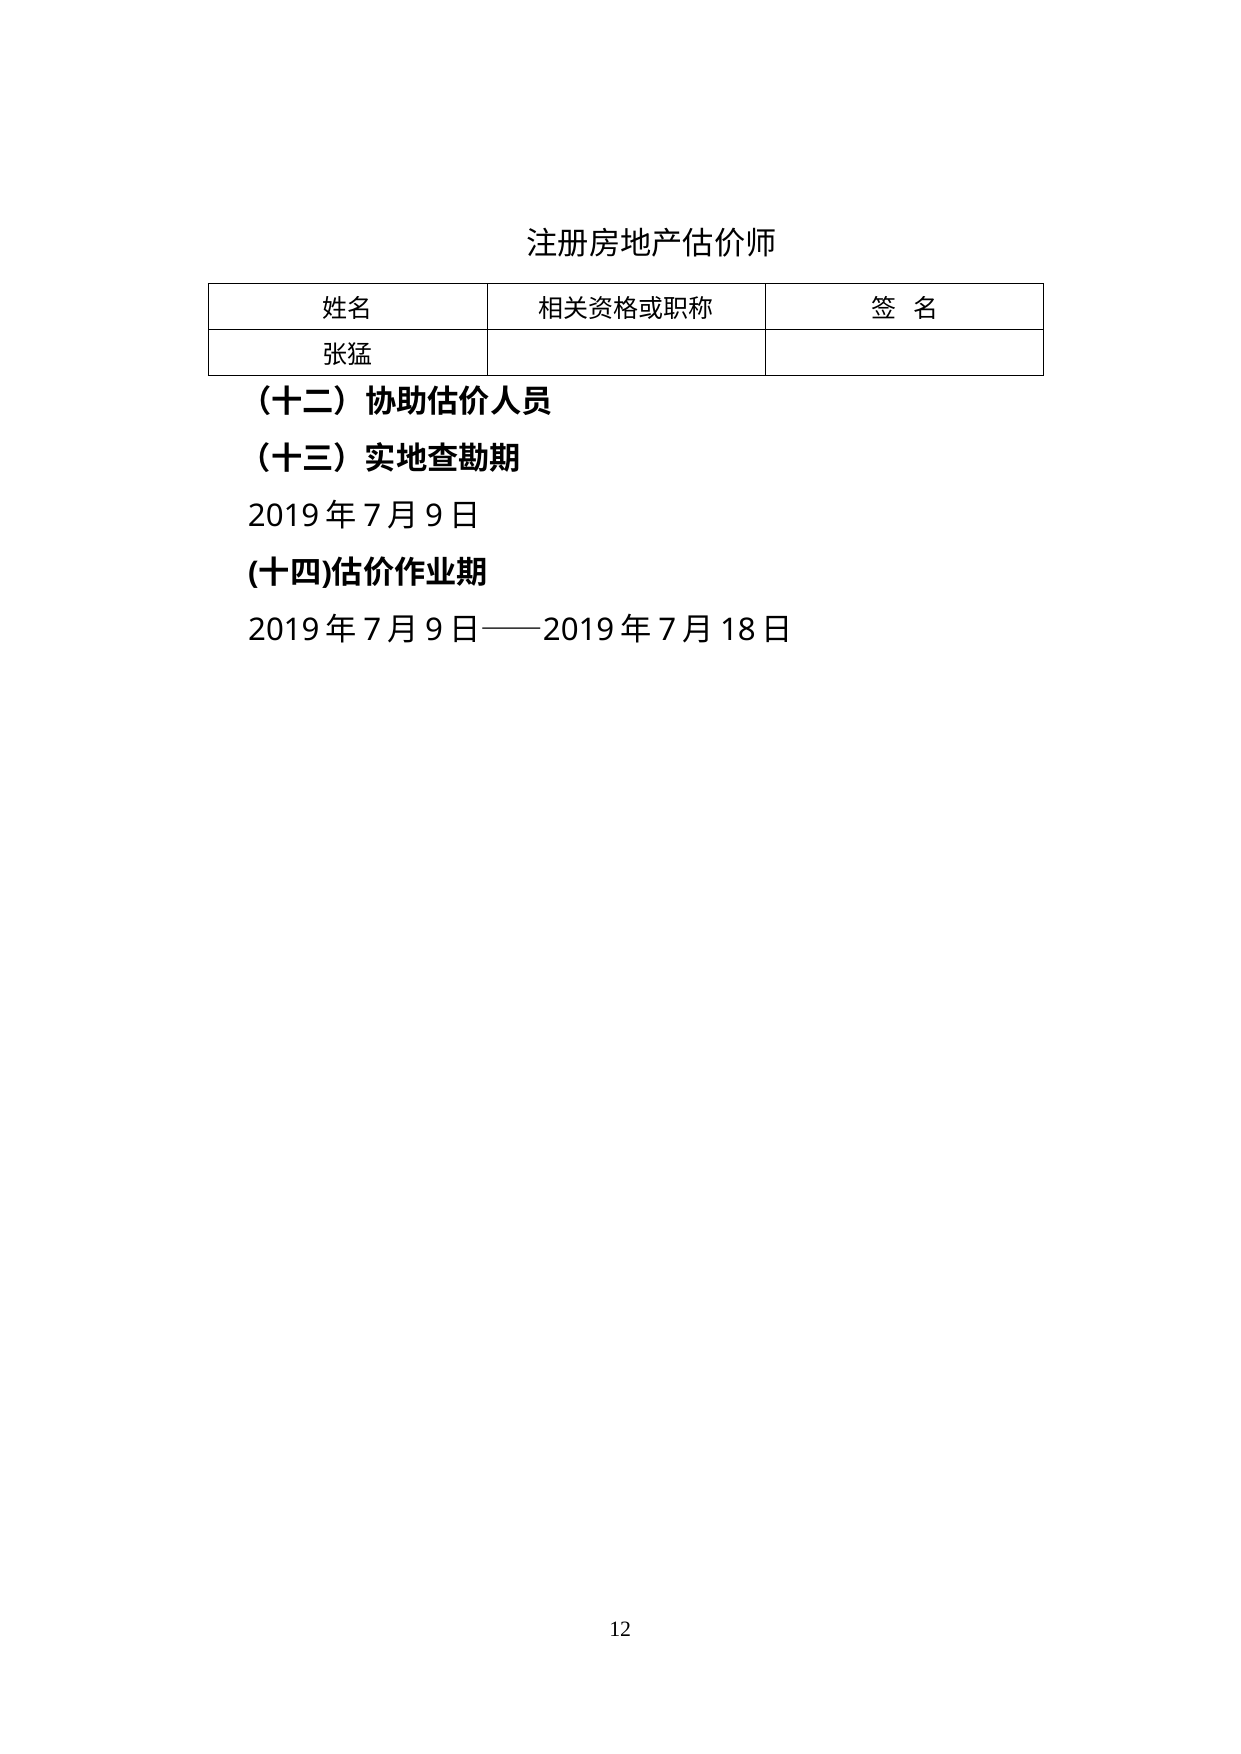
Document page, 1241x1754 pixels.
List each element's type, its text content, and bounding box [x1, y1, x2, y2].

table_header 姓名 [209, 284, 487, 329]
table_cell [766, 330, 1043, 375]
table_header 相关资格或职称 [488, 284, 765, 329]
table_header 签 名 [766, 284, 1043, 329]
text （十三）实地查勘期 [177, 421, 1063, 478]
table_cell [488, 330, 765, 375]
table_cell 张猛 [209, 330, 487, 375]
text （十二）协助估价人员 [177, 264, 1063, 421]
text 注册房地产估价师 [177, 207, 1063, 264]
text (十四)估价作业期 [177, 535, 1063, 592]
text 2019年7月9日——2019年7月18日 [177, 592, 1063, 649]
text 2019年7月9日 [177, 478, 1063, 535]
